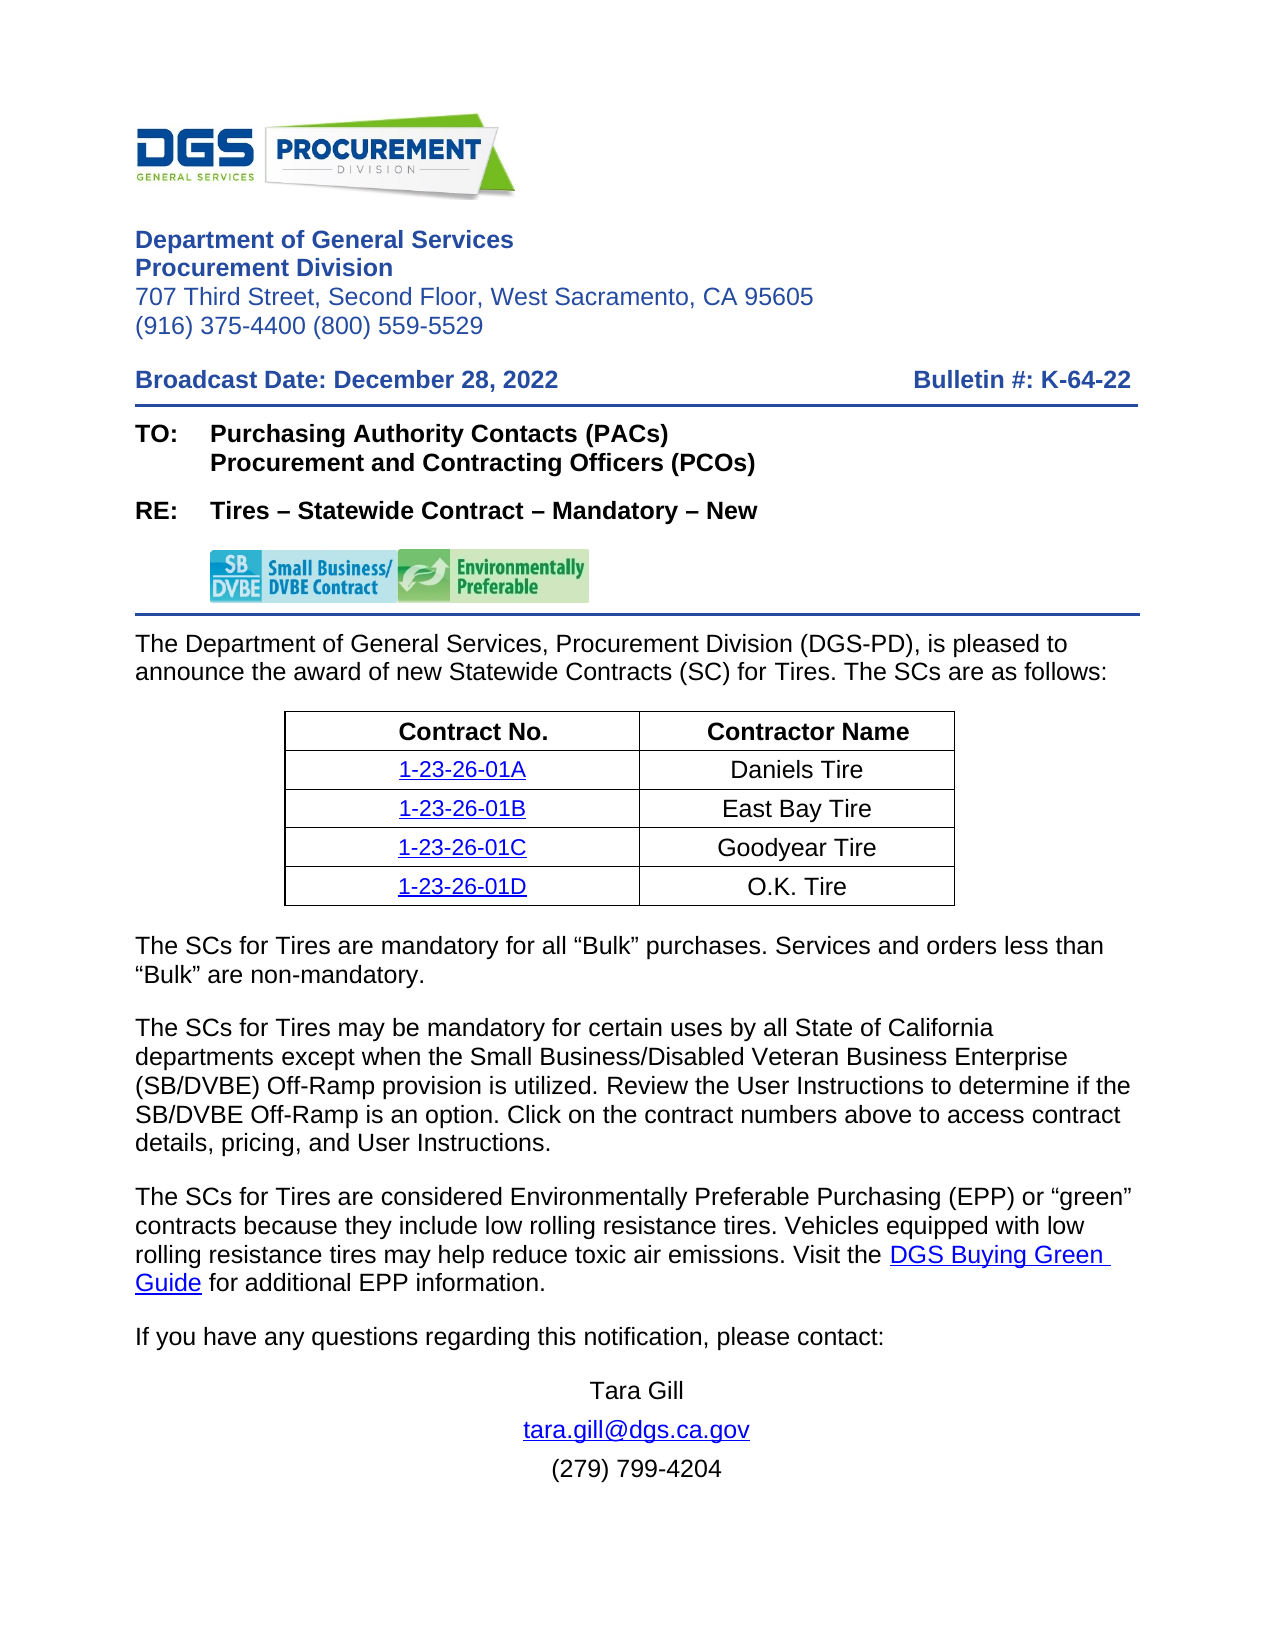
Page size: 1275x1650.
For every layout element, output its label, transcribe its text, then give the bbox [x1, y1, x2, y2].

text (916) 375-4400 (800) 559-5529 [135, 311, 1138, 340]
table_cell 1-23-26-01D [286, 867, 639, 905]
text Procurement and Contracting Officers (PCOs) [210, 448, 941, 477]
text (279) 799-4204 [135, 1454, 1138, 1483]
picture [210, 549, 589, 603]
table_cell Daniels Tire [640, 751, 954, 788]
text TO: Purchasing Authority Contacts (PACs) [135, 419, 1140, 448]
table_cell Goodyear Tire [640, 828, 954, 866]
text If you have any questions regarding this notification, please contact: [135, 1322, 1138, 1351]
text Procurement Division [135, 253, 1138, 282]
text The SCs for Tires are considered Environmentally Preferable Purchasing (EPP) or “green” contracts because they include low rolling resistance tires. Vehicles equipped with low rolling resistance tires may help reduce toxic air emissions. Visit the DGS Buying Green Guide for additional EPP information. [135, 1182, 1138, 1297]
text Department of General Services [135, 225, 1138, 253]
text 707 Third Street, Second Floor, West Sacramento, CA 95605 [135, 282, 1138, 311]
table_cell 1-23-26-01A [286, 751, 639, 788]
text The SCs for Tires may be mandatory for certain uses by all State of California departments except when the Small Business/Disabled Veteran Business Enterprise (SB/DVBE) Off-Ramp provision is utilized. Review the User Instructions to determine if the SB/DVBE Off-Ramp is an option. Click on the contract numbers above to access contract details, pricing, and User Instructions. [135, 1013, 1138, 1157]
table_cell 1-23-26-01C [286, 828, 639, 866]
table_header Contract No. [286, 712, 639, 750]
text Tara Gill [135, 1376, 1138, 1404]
text RE: Tires – Statewide Contract – Mandatory – New [135, 496, 1140, 524]
text Broadcast Date: December 28, 2022 Bulletin #: K-64-22 [135, 365, 1138, 404]
table_cell 1-23-26-01B [286, 790, 639, 827]
table_header Contractor Name [640, 712, 954, 750]
text The Department of General Services, Procurement Division (DGS-PD), is pleased to announce the award of new Statewide Contracts (SC) for Tires. The SCs are as follows: [135, 628, 1138, 686]
text The SCs for Tires are mandatory for all “Bulk” purchases. Services and orders less than “Bulk” are non-mandatory. [135, 931, 1138, 988]
picture [135, 112, 516, 200]
table_cell East Bay Tire [640, 790, 954, 827]
text tara.gill@dgs.ca.gov [135, 1415, 1138, 1444]
table_cell O.K. Tire [640, 867, 954, 905]
